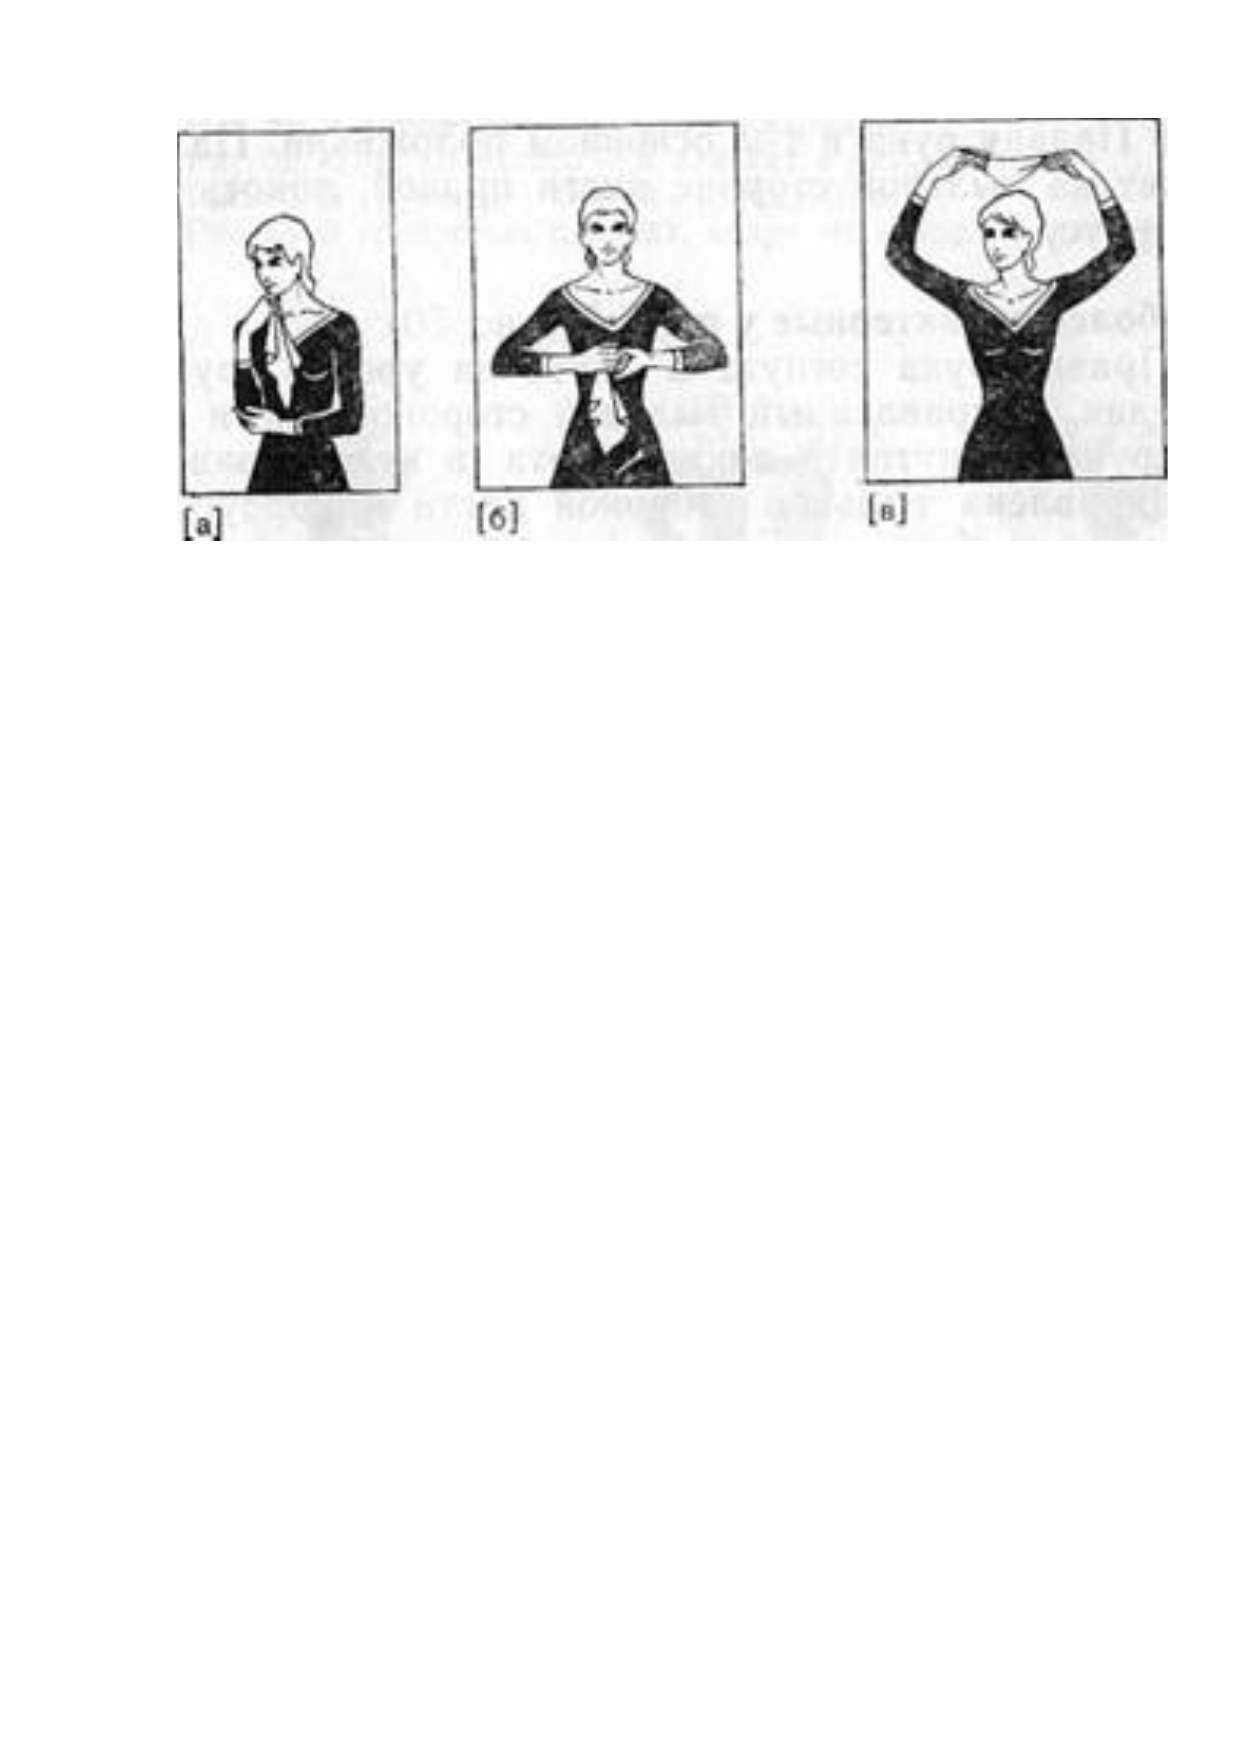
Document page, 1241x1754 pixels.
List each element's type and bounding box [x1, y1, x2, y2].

picture [177, 118, 1168, 541]
